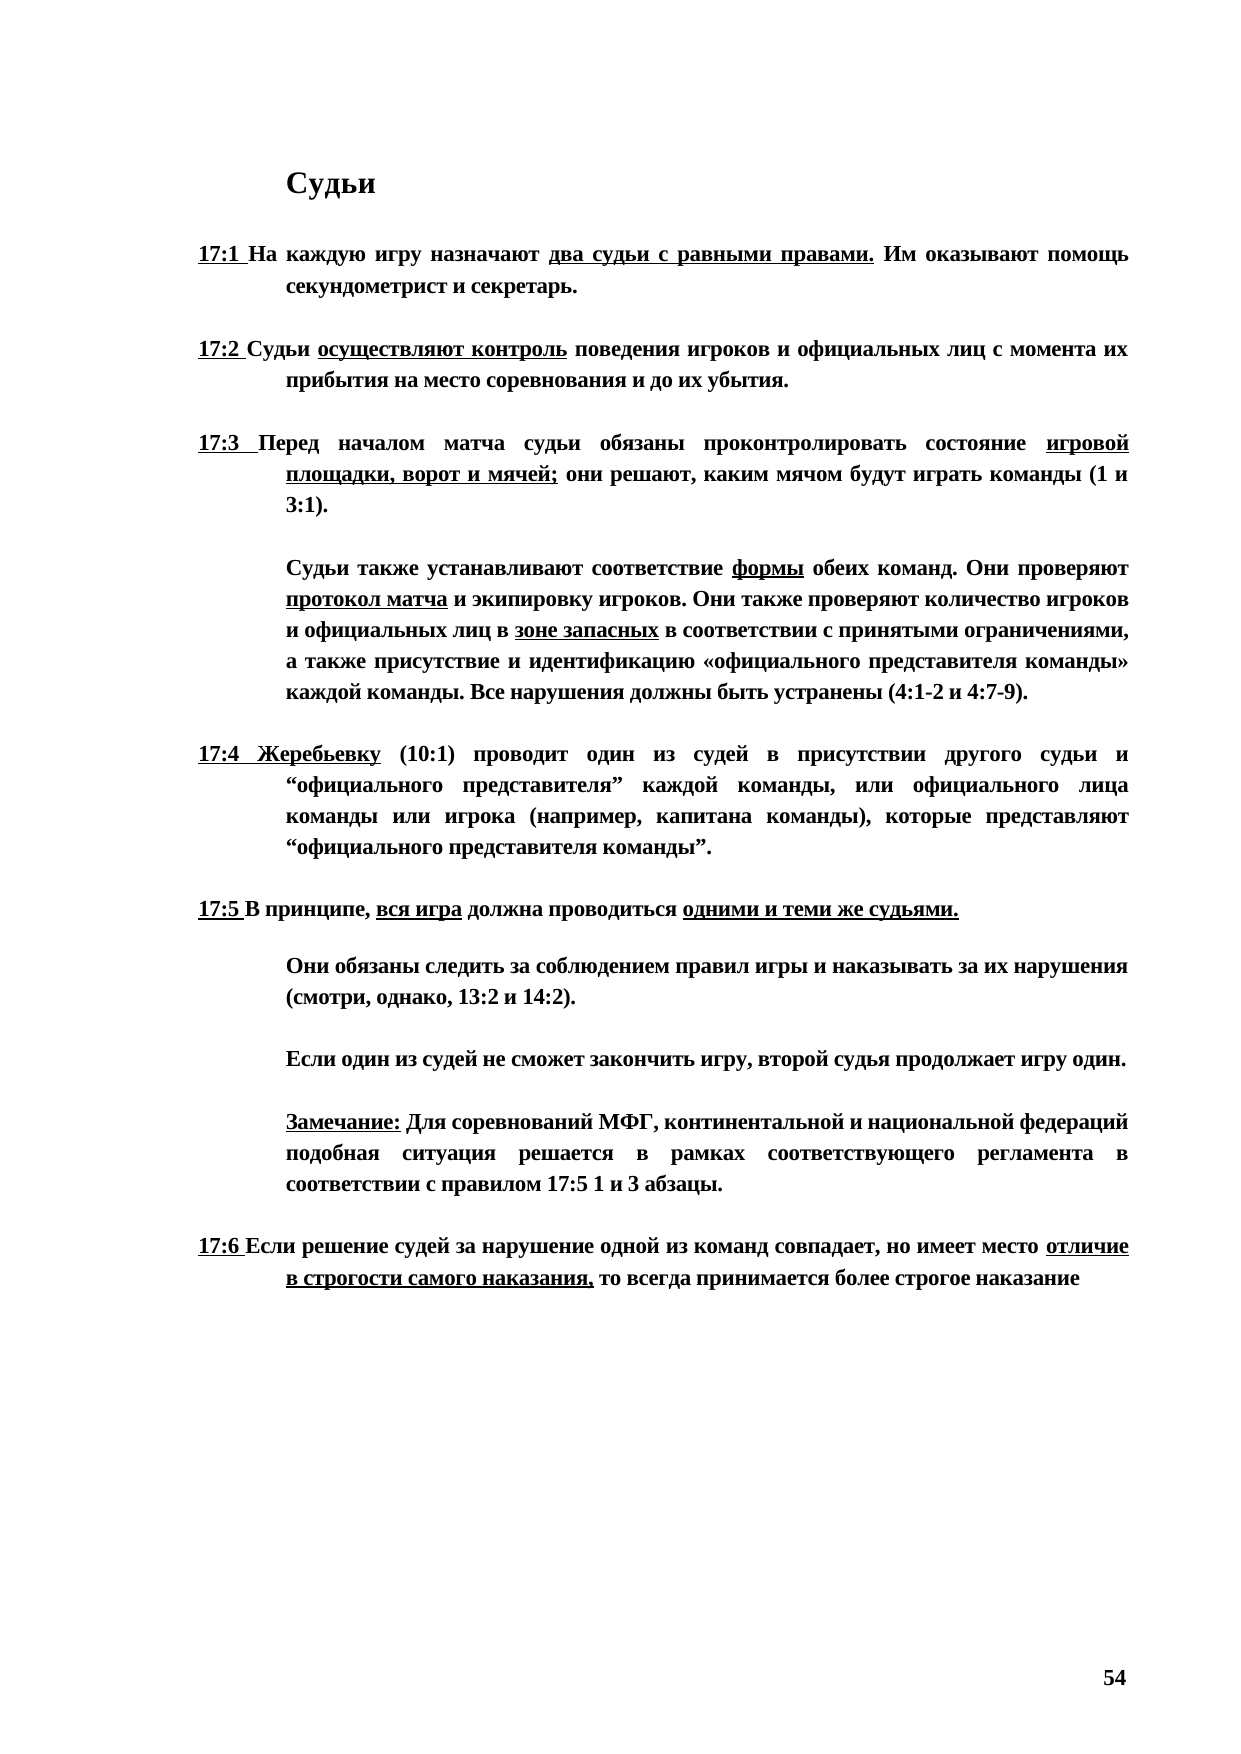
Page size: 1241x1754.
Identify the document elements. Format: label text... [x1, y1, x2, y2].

text Если один из судей не сможет закончить игру, второй судья продолжает игру один. [286, 1041, 1129, 1073]
text Они обязаны следить за соблюдением правил игры и наказывать за их нарушения (смотри, однако, 13:2 и 14:2). [286, 948, 1129, 1011]
text Судьи также устанавливают соответствие формы обеих команд. Они проверяют протокол матча и экипировку игроков. Они также проверяют количество игроков и официальных лиц в зоне запасных в соответствии с принятыми ограничениями, а также присутствие и идентификацию «официального представителя команды» каждой команды. Все нарушения должны быть устранены (4:1-2 и 4:7-9). [286, 550, 1129, 705]
text 17:5 В принципе, вся игра должна проводиться одними и теми же судьями. [198, 898, 1131, 921]
text 17:3 Перед началом матча судьи обязаны проконтролировать состояние игровой площадки, ворот и мячей; они решают, каким мячом будут играть команды (1 и 3:1). [198, 426, 1129, 519]
text 54 [1103, 1667, 1126, 1690]
text 17:1 На каждую игру назначают два судьи с равными правами. Им оказывают помощь секундометрист и секретарь. [198, 236, 1129, 299]
text 17:2 Судьи осуществляют контроль поведения игроков и официальных лиц с момента их прибытия на место соревнования и до их убытия. [198, 331, 1129, 394]
text 17:4 Жеребьевку (10:1) проводит один из судей в присутствии другого судьи и “официального представителя” каждой команды, или официального лица команды или игрока (например, капитана команды), которые представляют “официального представителя команды”. [198, 737, 1129, 861]
text Судьи [286, 168, 376, 199]
text 17:6 Если решение судей за нарушение одной из команд совпадает, но имеет место отличие в строгости самого наказания, то всегда принимается более строгое наказание [198, 1228, 1129, 1291]
text Замечание: Для соревнований МФГ, континентальной и национальной федераций подобная ситуация решается в рамках соответствующего регламента в соответствии с правилом 17:5 1 и 3 абзацы. [286, 1104, 1129, 1198]
